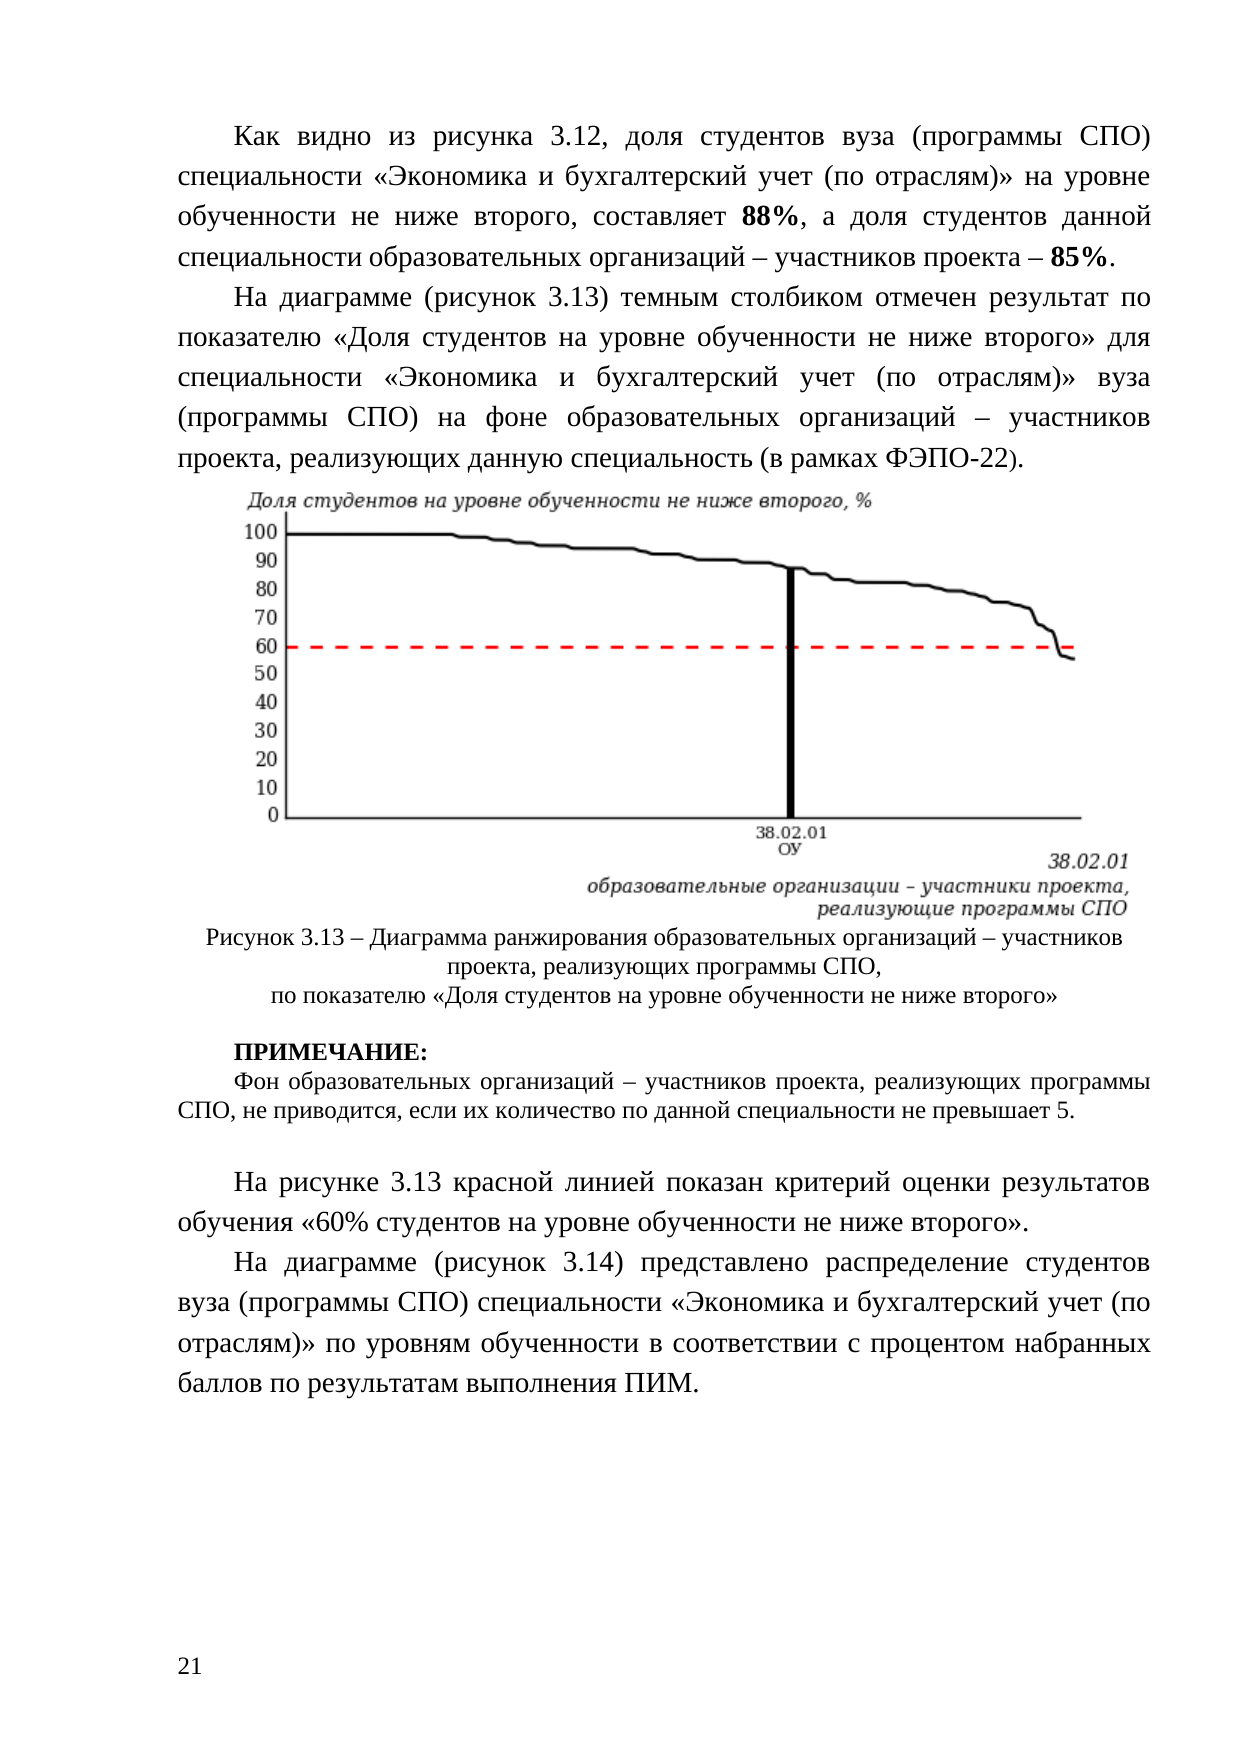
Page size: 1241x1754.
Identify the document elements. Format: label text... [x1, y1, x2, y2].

text На диаграмме (рисунок 3.14) представлено распределение студентов вуза (программы СПО) специальности «Экономика и бухгалтерский учет (по отраслям)» по уровням обученности в соответствии с процентом набранных баллов по результатам выполнения ПИМ. [177, 1244, 1152, 1398]
text На рисунке 3.13 красной линией показан критерий оценки результатов обучения «60% студентов на уровне обученности не ниже второго». [177, 1164, 1152, 1238]
text ПРИМЕЧАНИЕ: [177, 1037, 1152, 1066]
picture [191, 480, 1137, 923]
text Как видно из рисунка 3.12, доля студентов вуза (программы СПО) специальности «Экономика и бухгалтерский учет (по отраслям)» на уровне обученности не ниже второго, составляет 88%, а доля студентов данной специальности образовательных организаций – участников проекта – 85%. [177, 118, 1152, 272]
text Фон образовательных организаций – участников проекта, реализующих программы СПО, не приводится, если их количество по данной специальности не превышает 5. [177, 1066, 1152, 1124]
text На диаграмме (рисунок 3.13) темным столбиком отмечен результат по показателю «Доля студентов на уровне обученности не ниже второго» для специальности «Экономика и бухгалтерский учет (по отраслям)» вуза (программы СПО) на фоне образовательных организаций – участников проекта, реализующих данную специальность (в рамках ФЭПО-22). [177, 279, 1152, 473]
